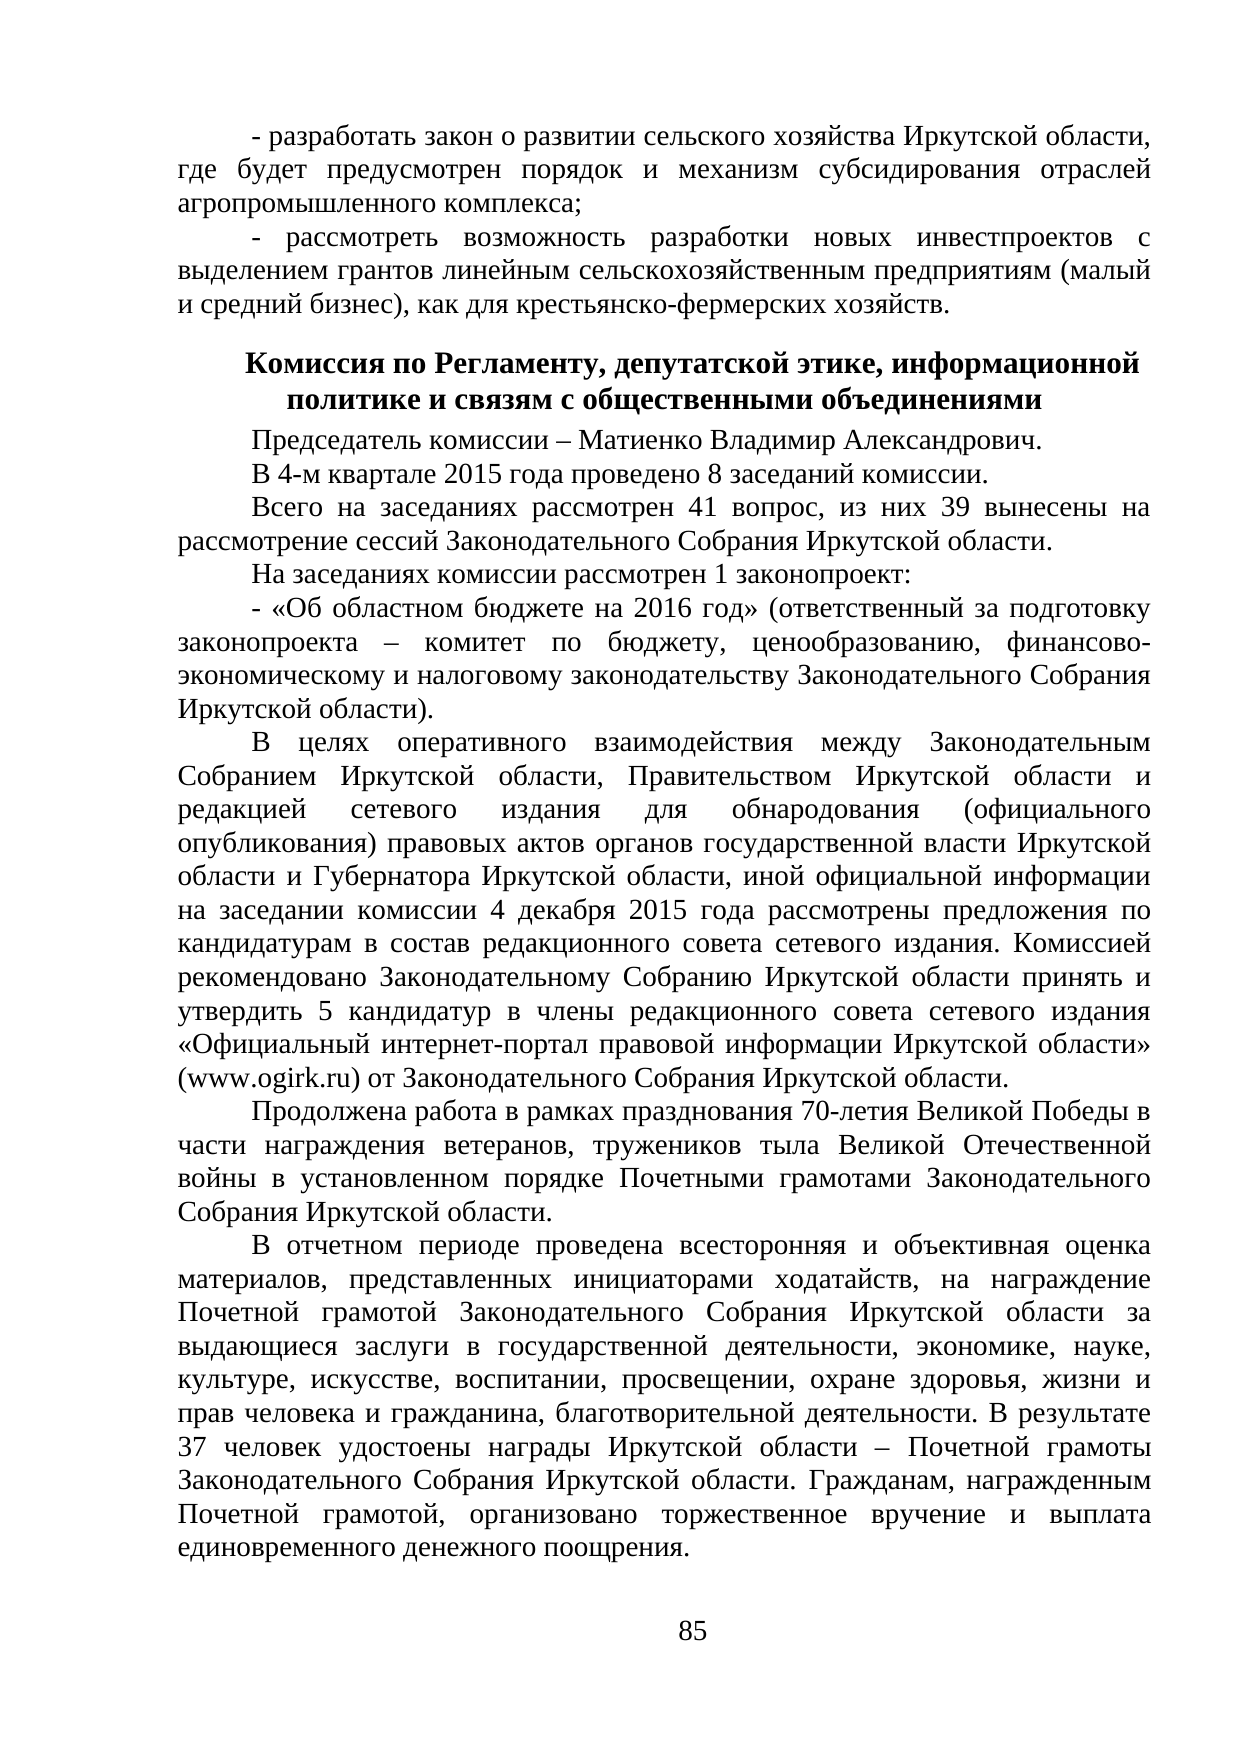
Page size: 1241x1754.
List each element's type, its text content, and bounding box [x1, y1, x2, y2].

text В отчетном периоде проведена всесторонняя и объективная оценка материалов, представленных инициаторами ходатайств, на награждение Почетной грамотой Законодательного Собрания Иркутской области за выдающиеся заслуги в государственной деятельности, экономике, науке, культуре, искусстве, воспитании, просвещении, охране здоровья, жизни и прав человека и гражданина, благотворительной деятельности. В результате 37 человек удостоены награды Иркутской области – Почетной грамоты Законодательного Собрания Иркутской области. Гражданам, награжденным Почетной грамотой, организовано торжественное вручение и выплата единовременного денежного поощрения. [177, 1227, 1152, 1563]
text Председатель комиссии – Матиенко Владимир Александрович. [177, 422, 1152, 456]
text - рассмотреть возможность разработки новых инвестпроектов с выделением грантов линейным сельскохозяйственным предприятиям (малый и средний бизнес), как для крестьянско-фермерских хозяйств. [177, 219, 1152, 319]
text В 4-м квартале 2015 года проведено 8 заседаний комиссии. [177, 456, 1152, 489]
text - «Об областном бюджете на 2016 год» (ответственный за подготовку законопроекта – комитет по бюджету, ценообразованию, финансово-экономическому и налоговому законодательству Законодательного Собрания Иркутской области). [177, 590, 1152, 724]
text В целях оперативного взаимодействия между Законодательным Собранием Иркутской области, Правительством Иркутской области и редакцией сетевого издания для обнародования (официального опубликования) правовых актов органов государственной власти Иркутской области и Губернатора Иркутской области, иной официальной информации на заседании комиссии 4 декабря 2015 года рассмотрены предложения по кандидатурам в состав редакционного совета сетевого издания. Комиссией рекомендовано Законодательному Собранию Иркутской области принять и утвердить 5 кандидатур в члены редакционного совета сетевого издания «Официальный интернет-портал правовой информации Иркутской области» (www.ogirk.ru) от Законодательного Собрания Иркутской области. [177, 724, 1152, 1093]
text Всего на заседаниях рассмотрен 41 вопрос, из них 39 вынесены на рассмотрение сессий Законодательного Собрания Иркутской области. [177, 489, 1152, 557]
text - разработать закон о развитии сельского хозяйства Иркутской области, где будет предусмотрен порядок и механизм субсидирования отраслей агропромышленного комплекса; [177, 118, 1152, 219]
subtitle Комиссия по Регламенту, депутатской этике, информационной политике и связям с общественными объединениями [177, 344, 1152, 416]
text На заседаниях комиссии рассмотрен 1 законопроект: [177, 557, 1152, 590]
text Продолжена работа в рамках празднования 70-летия Великой Победы в части награждения ветеранов, тружеников тыла Великой Отечественной войны в установленном порядке Почетными грамотами Законодательного Собрания Иркутской области. [177, 1093, 1152, 1227]
